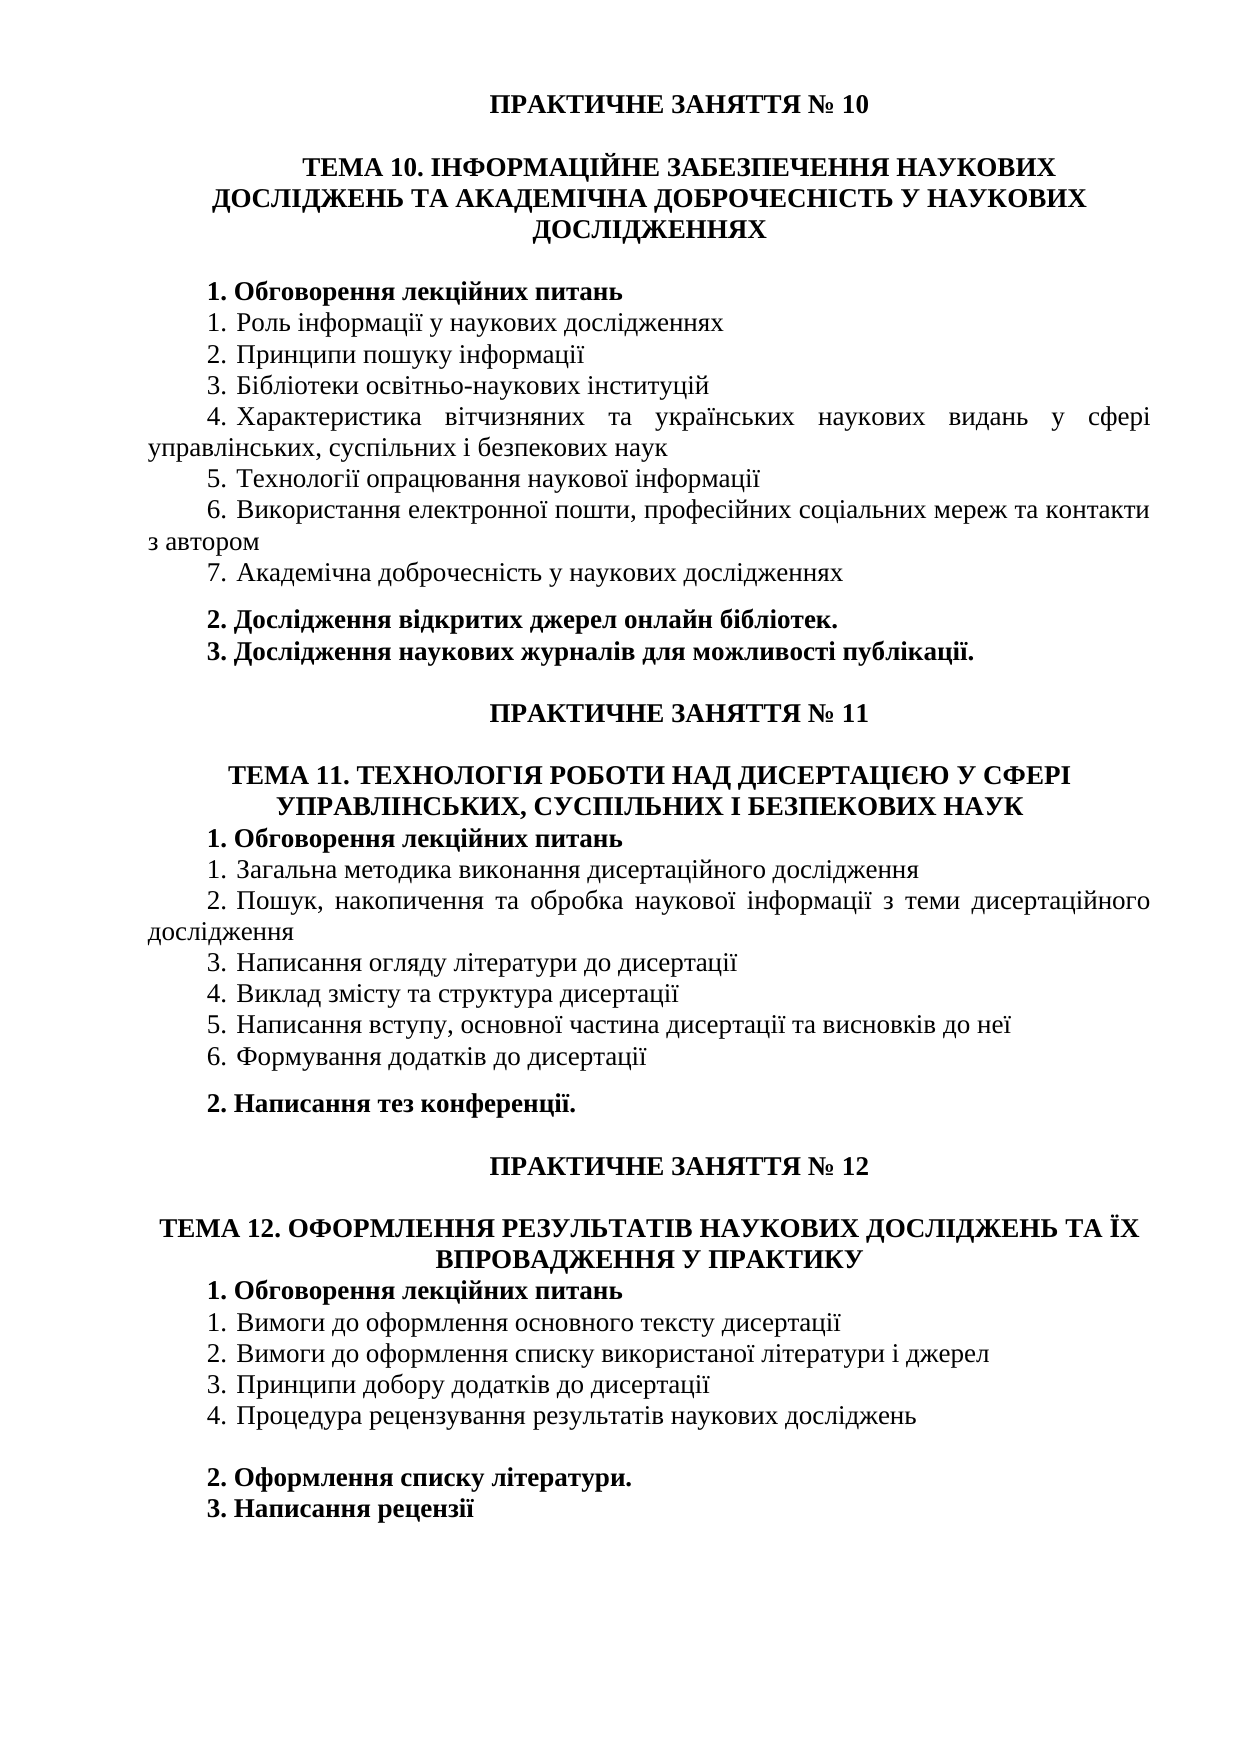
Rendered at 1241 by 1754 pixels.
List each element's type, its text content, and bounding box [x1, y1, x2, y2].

text ТЕМА 11. ТЕХНОЛОГІЯ РОБОТИ НАД ДИСЕРТАЦІЄЮ У СФЕРІ УПРАВЛІНСЬКИХ, СУСПІЛЬНИХ І БЕЗПЕКОВИХ НАУК [148, 759, 1152, 822]
text ТЕМА 10. ІНФОРМАЦІЙНЕ ЗАБЕЗПЕЧЕННЯ НАУКОВИХ ДОСЛІДЖЕНЬ ТА АКАДЕМІЧНА ДОБРОЧЕСНІСТЬ У НАУКОВИХ ДОСЛІДЖЕННЯХ [148, 151, 1152, 244]
list Роль інформації у наукових дослідженнях [148, 307, 1152, 338]
list Бібліотеки освітньо-наукових інституцій [148, 369, 1152, 400]
text ПРАКТИЧНЕ ЗАНЯТТЯ № 10 [148, 88, 1152, 120]
text 1. Обговорення лекційних питань [148, 822, 1152, 853]
list Академічна доброчесність у наукових дослідженнях [148, 556, 1152, 587]
list Принципи пошуку інформації [148, 338, 1152, 369]
text 1. Обговорення лекційних питань [148, 1274, 1152, 1306]
list Технології опрацювання наукової інформації [148, 462, 1152, 493]
list Написання вступу, основної частина дисертації та висновків до неї [148, 1008, 1152, 1040]
text 2. Дослідження відкритих джерел онлайн бібліотек. [148, 604, 1152, 635]
text 1. Обговорення лекційних питань [148, 275, 1152, 307]
list Характеристика вітчизняних та українських наукових видань у сфері управлінських, суспільних і безпекових наук [148, 400, 1152, 462]
text 3. Написання рецензії [148, 1492, 1152, 1524]
list Принципи добору додатків до дисертації [148, 1368, 1152, 1399]
list Процедура рецензування результатів наукових досліджень [148, 1399, 1152, 1430]
list Написання огляду літератури до дисертації [148, 946, 1152, 977]
text 2. Оформлення списку літератури. [148, 1461, 1152, 1492]
list Вимоги до оформлення основного тексту дисертації [148, 1306, 1152, 1337]
list Загальна методика виконання дисертаційного дослідження [148, 853, 1152, 884]
text ПРАКТИЧНЕ ЗАНЯТТЯ № 12 [148, 1150, 1152, 1181]
text 2. Написання тез конференції. [148, 1088, 1152, 1119]
text ТЕМА 12. ОФОРМЛЕННЯ РЕЗУЛЬТАТІВ НАУКОВИХ ДОСЛІДЖЕНЬ ТА ЇХ ВПРОВАДЖЕННЯ У ПРАКТИКУ [148, 1212, 1152, 1274]
list Вимоги до оформлення списку використаної літератури і джерел [148, 1337, 1152, 1368]
list Використання електронної пошти, професійних соціальних мереж та контакти з автором [148, 493, 1152, 556]
list Виклад змісту та структура дисертації [148, 977, 1152, 1008]
text ПРАКТИЧНЕ ЗАНЯТТЯ № 11 [148, 697, 1152, 728]
list Пошук, накопичення та обробка наукової інформації з теми дисертаційного дослідження [148, 884, 1152, 946]
list Формування додатків до дисертації [148, 1040, 1152, 1071]
text 3. Дослідження наукових журналів для можливості публікації. [148, 635, 1152, 666]
